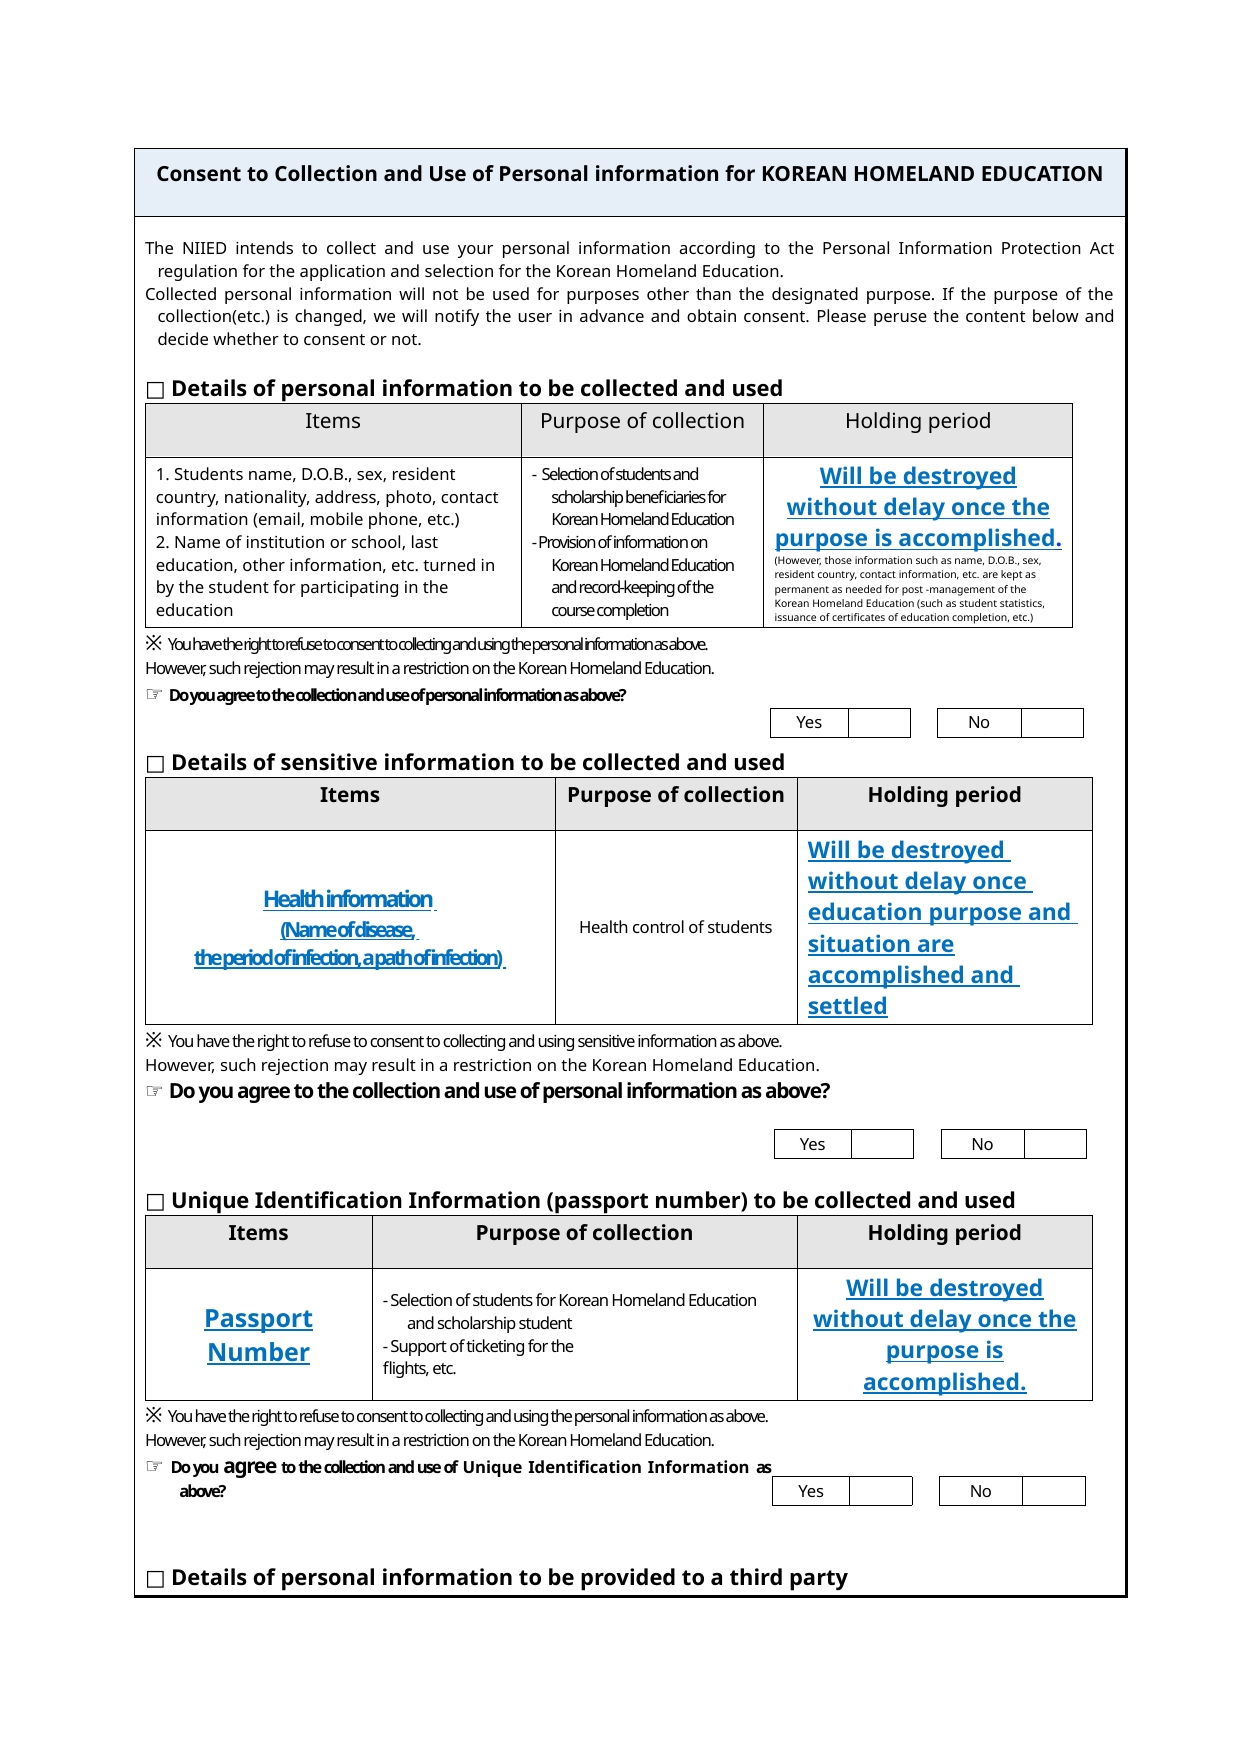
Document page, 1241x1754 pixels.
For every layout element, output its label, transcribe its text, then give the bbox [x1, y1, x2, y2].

table_header Consent to Collection and Use of Personal information for KOREAN HOMELAND EDUCATION [135, 149, 1125, 216]
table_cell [135, 217, 1125, 1595]
